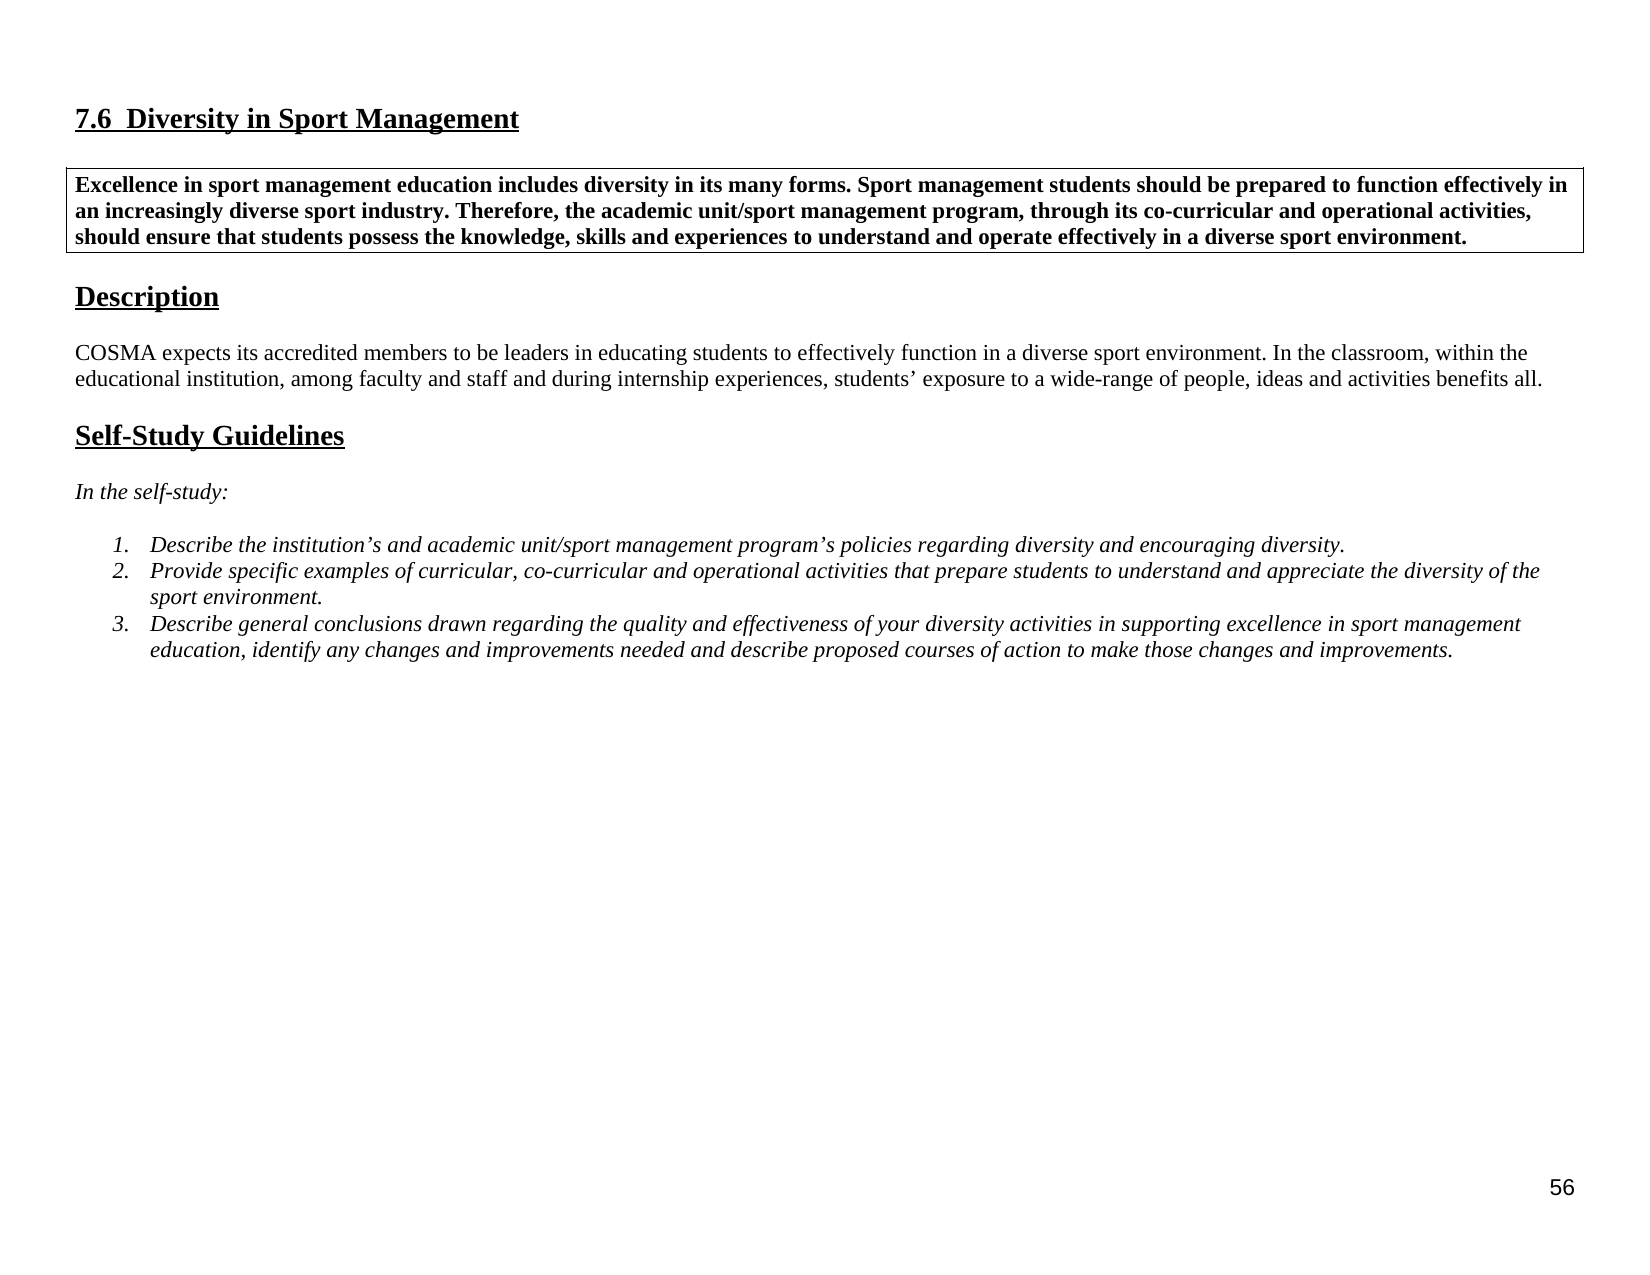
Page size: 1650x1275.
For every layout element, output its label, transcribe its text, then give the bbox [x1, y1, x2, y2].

text In the self-study: [75, 478, 1575, 504]
list Describe the institution’s and academic unit/sport management program’s policies regarding diversity and encouraging diversity. [112, 531, 1575, 557]
text COSMA expects its accredited members to be leaders in educating students to effectively function in a diverse sport environment. In the classroom, within the educational institution, among faculty and staff and during internship experiences, students’ exposure to a wide-range of people, ideas and activities benefits all. [75, 339, 1575, 392]
subtitle 7.6 Diversity in Sport Management [75, 101, 1575, 135]
subtitle Description [75, 279, 1575, 313]
subtitle Self-Study Guidelines [75, 418, 1575, 452]
text Excellence in sport management education includes diversity in its many forms. Sport management students should be prepared to function effectively in an increasingly diverse sport industry. Therefore, the academic unit/sport management program, through its co-curricular and operational activities, should ensure that students possess the knowledge, skills and experiences to understand and operate effectively in a diverse sport environment. [67, 169, 1583, 252]
list Describe general conclusions drawn regarding the quality and effectiveness of your diversity activities in supporting excellence in sport management education, identify any changes and improvements needed and describe proposed courses of action to make those changes and improvements. [112, 610, 1575, 662]
list Provide specific examples of curricular, co-curricular and operational activities that prepare students to understand and appreciate the diversity of the sport environment. [112, 557, 1575, 610]
